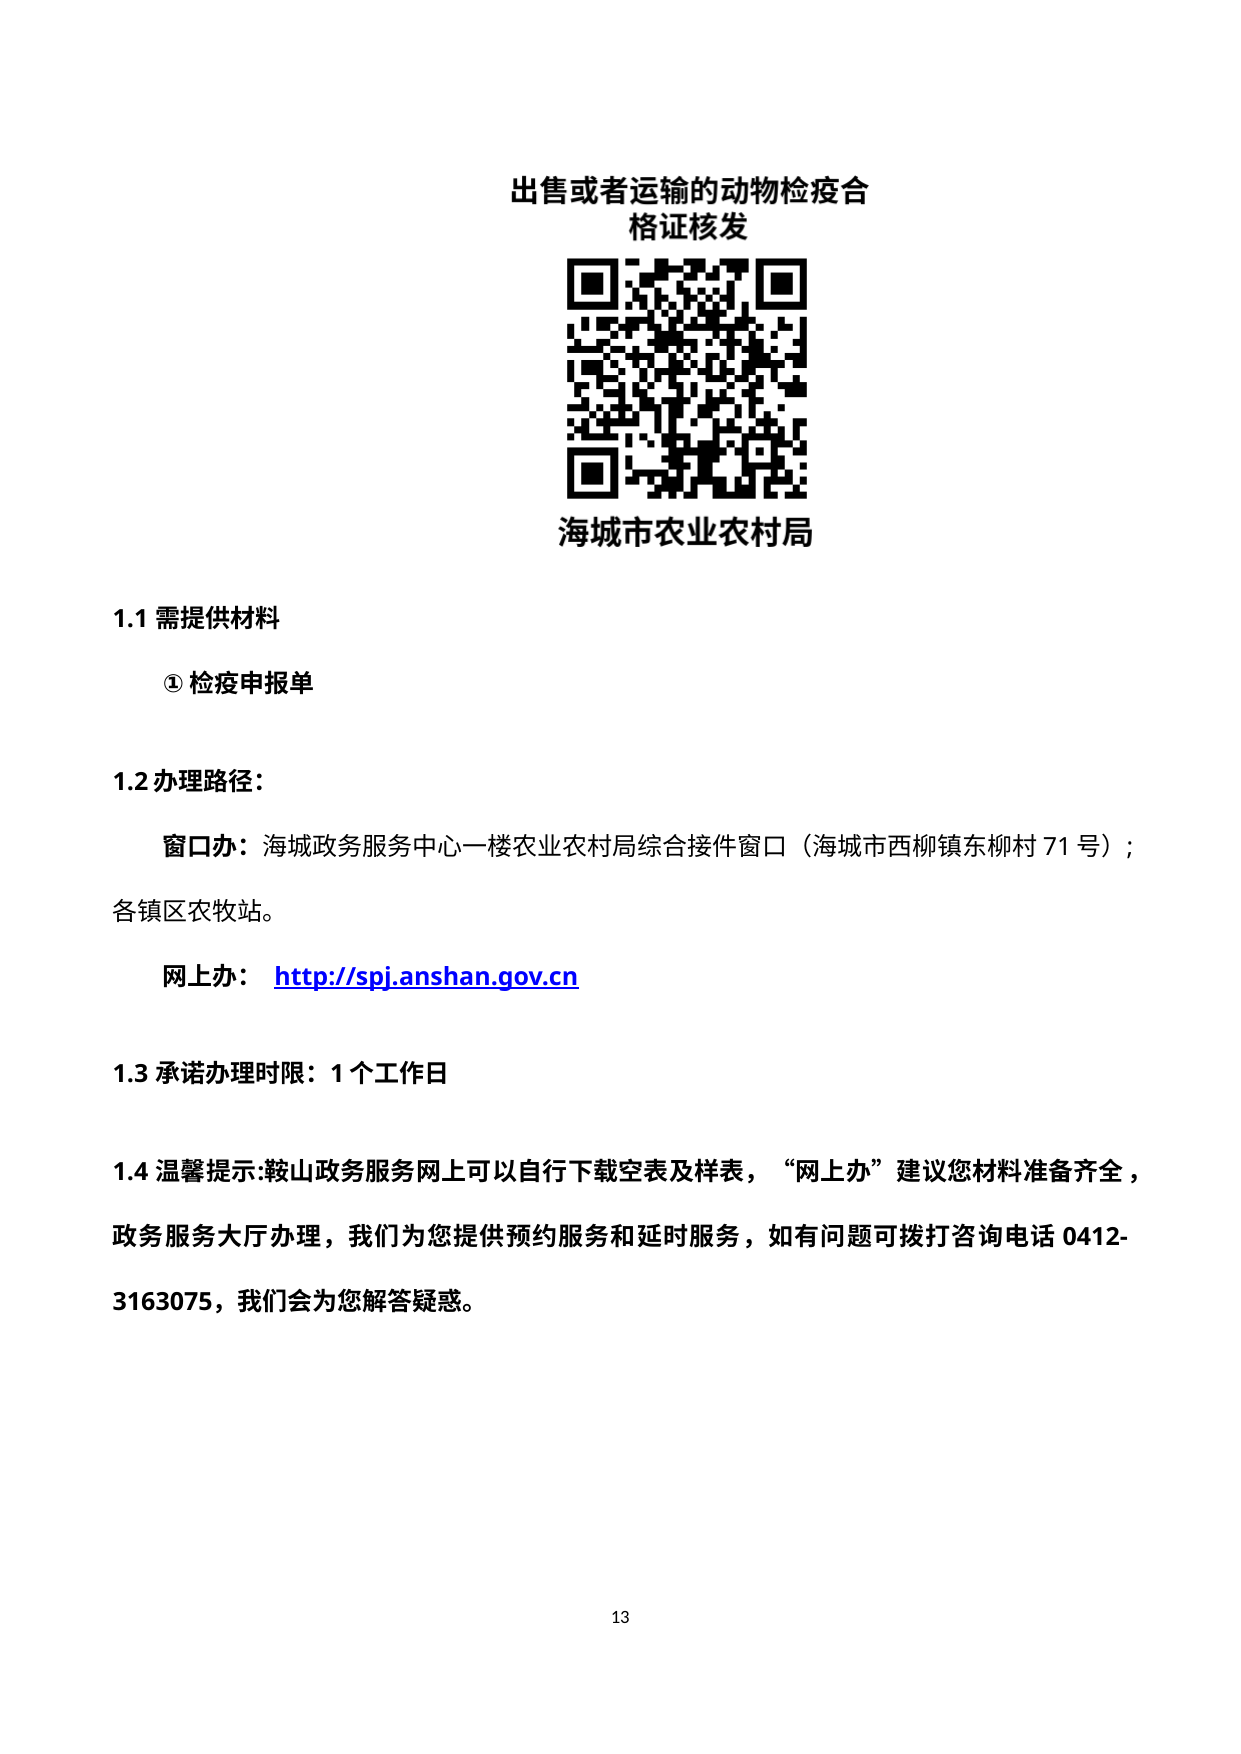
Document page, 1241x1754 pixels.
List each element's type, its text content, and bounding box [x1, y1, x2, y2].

text 1.4 温馨提示:鞍山政务服务网上可以自行下载空表及样表，“网上办”建议您材料准备齐全，政务服务大厅办理，我们为您提供预约服务和延时服务，如有问题可拨打咨询电话0412-3163075，我们会为您解答疑惑。 [112, 1137, 1128, 1332]
text 1.3 承诺办理时限：1个工作日 [112, 1039, 1128, 1104]
picture [487, 162, 888, 563]
text 1.2办理路径： [112, 747, 1128, 812]
text 网上办： http://spj.anshan.gov.cn [112, 942, 1128, 1007]
text ①检疫申报单 [112, 649, 1128, 714]
text 1.1 需提供材料 [112, 584, 1128, 649]
text 窗口办：海城政务服务中心一楼农业农村局综合接件窗口（海城市西柳镇东柳村71号）;各镇区农牧站。 [112, 812, 1128, 942]
